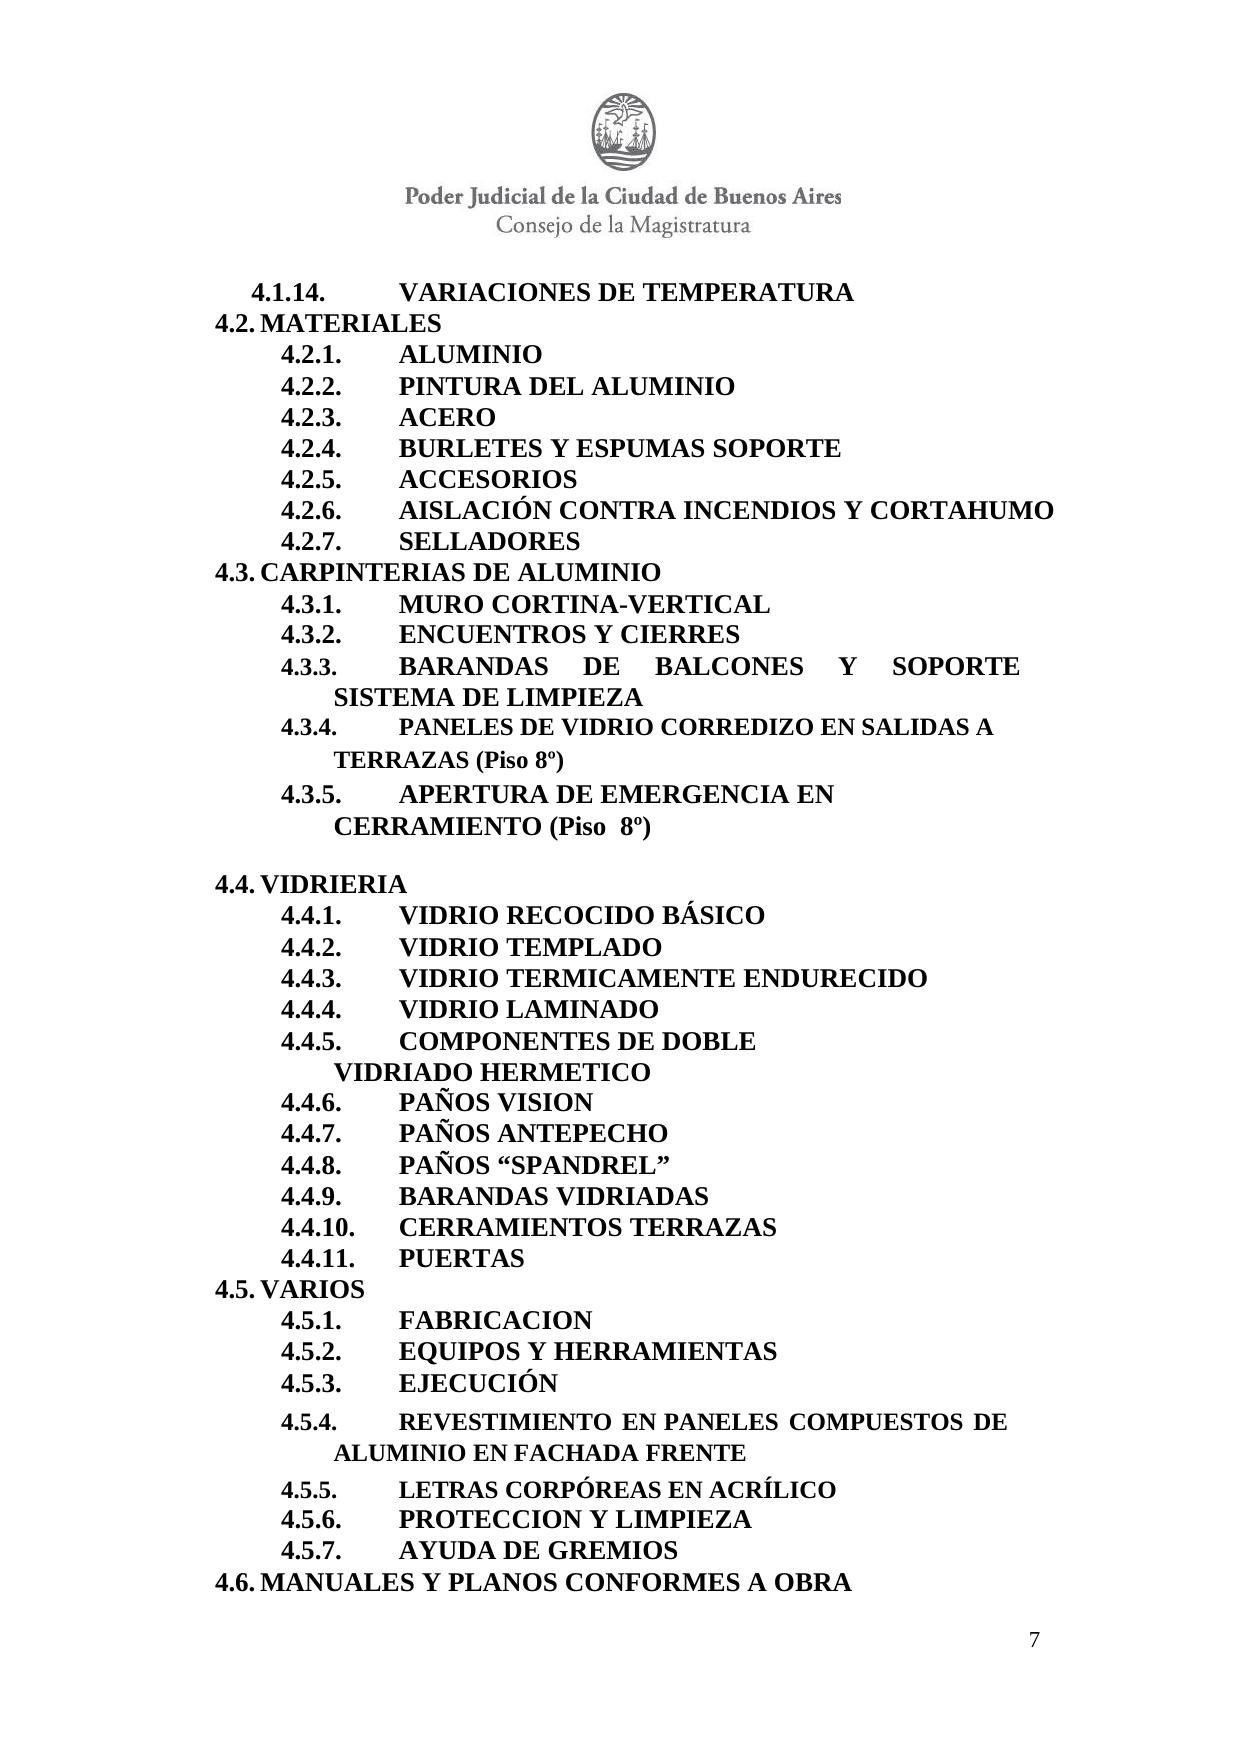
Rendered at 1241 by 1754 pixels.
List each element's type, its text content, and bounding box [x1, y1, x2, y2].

list BURLETES Y ESPUMAS SOPORTE [281, 432, 1076, 463]
list PAÑOS VISION [281, 1087, 1076, 1118]
list APERTURA DE EMERGENCIA EN CERRAMIENTO (Piso 8º) [281, 778, 1050, 841]
list FABRICACION [281, 1305, 1076, 1336]
list PINTURA DEL ALUMINIO [281, 370, 1076, 401]
list BARANDAS VIDRIADAS [281, 1180, 1076, 1211]
list PAÑOS ANTEPECHO [281, 1118, 1076, 1149]
list VIDRIO RECOCIDO BÁSICO [281, 900, 1076, 931]
picture [405, 93, 841, 238]
list SELLADORES [281, 526, 1076, 557]
list CARPINTERIAS DE ALUMINIO [215, 557, 1076, 588]
list CERRAMIENTOS TERRAZAS [281, 1211, 1076, 1242]
list AISLACIÓN CONTRA INCENDIOS Y CORTAHUMO [281, 494, 1076, 525]
list VARIACIONES DE TEMPERATURA [251, 276, 1076, 308]
list MANUALES Y PLANOS CONFORMES A OBRA [215, 1566, 1076, 1597]
list AYUDA DE GREMIOS [281, 1535, 1076, 1566]
list ENCUENTROS Y CIERRES [281, 619, 1076, 650]
list PAÑOS “SPANDREL” [281, 1149, 1076, 1180]
list REVESTIMIENTO EN PANELES COMPUESTOS DE ALUMINIO EN FACHADA FRENTE [281, 1407, 1022, 1467]
list EJECUCIÓN [281, 1367, 1076, 1398]
list COMPONENTES DE DOBLE VIDRIADO HERMETICO [281, 1024, 903, 1087]
list BARANDAS DE BALCONES Y SOPORTE SISTEMA DE LIMPIEZA [281, 650, 1021, 712]
list MURO CORTINA-VERTICAL [281, 588, 1076, 619]
list ACERO [281, 401, 1076, 432]
list PROTECCION Y LIMPIEZA [281, 1504, 1076, 1535]
list VIDRIO LAMINADO [281, 993, 1076, 1024]
list MATERIALES [215, 308, 1076, 339]
list VIDRIERIA [215, 869, 1076, 900]
list ALUMINIO [281, 339, 1076, 370]
list EQUIPOS Y HERRAMIENTAS [281, 1336, 1076, 1367]
list ACCESORIOS [281, 463, 1076, 494]
list PANELES DE VIDRIO CORREDIZO EN SALIDAS A TERRAZAS (Piso 8º) [281, 712, 995, 774]
list PUERTAS [281, 1242, 1076, 1273]
list VARIOS [215, 1273, 1076, 1304]
list VIDRIO TERMICAMENTE ENDURECIDO [281, 962, 1076, 993]
list VIDRIO TEMPLADO [281, 931, 1076, 962]
list LETRAS CORPÓREAS EN ACRÍLICO [281, 1475, 1076, 1504]
